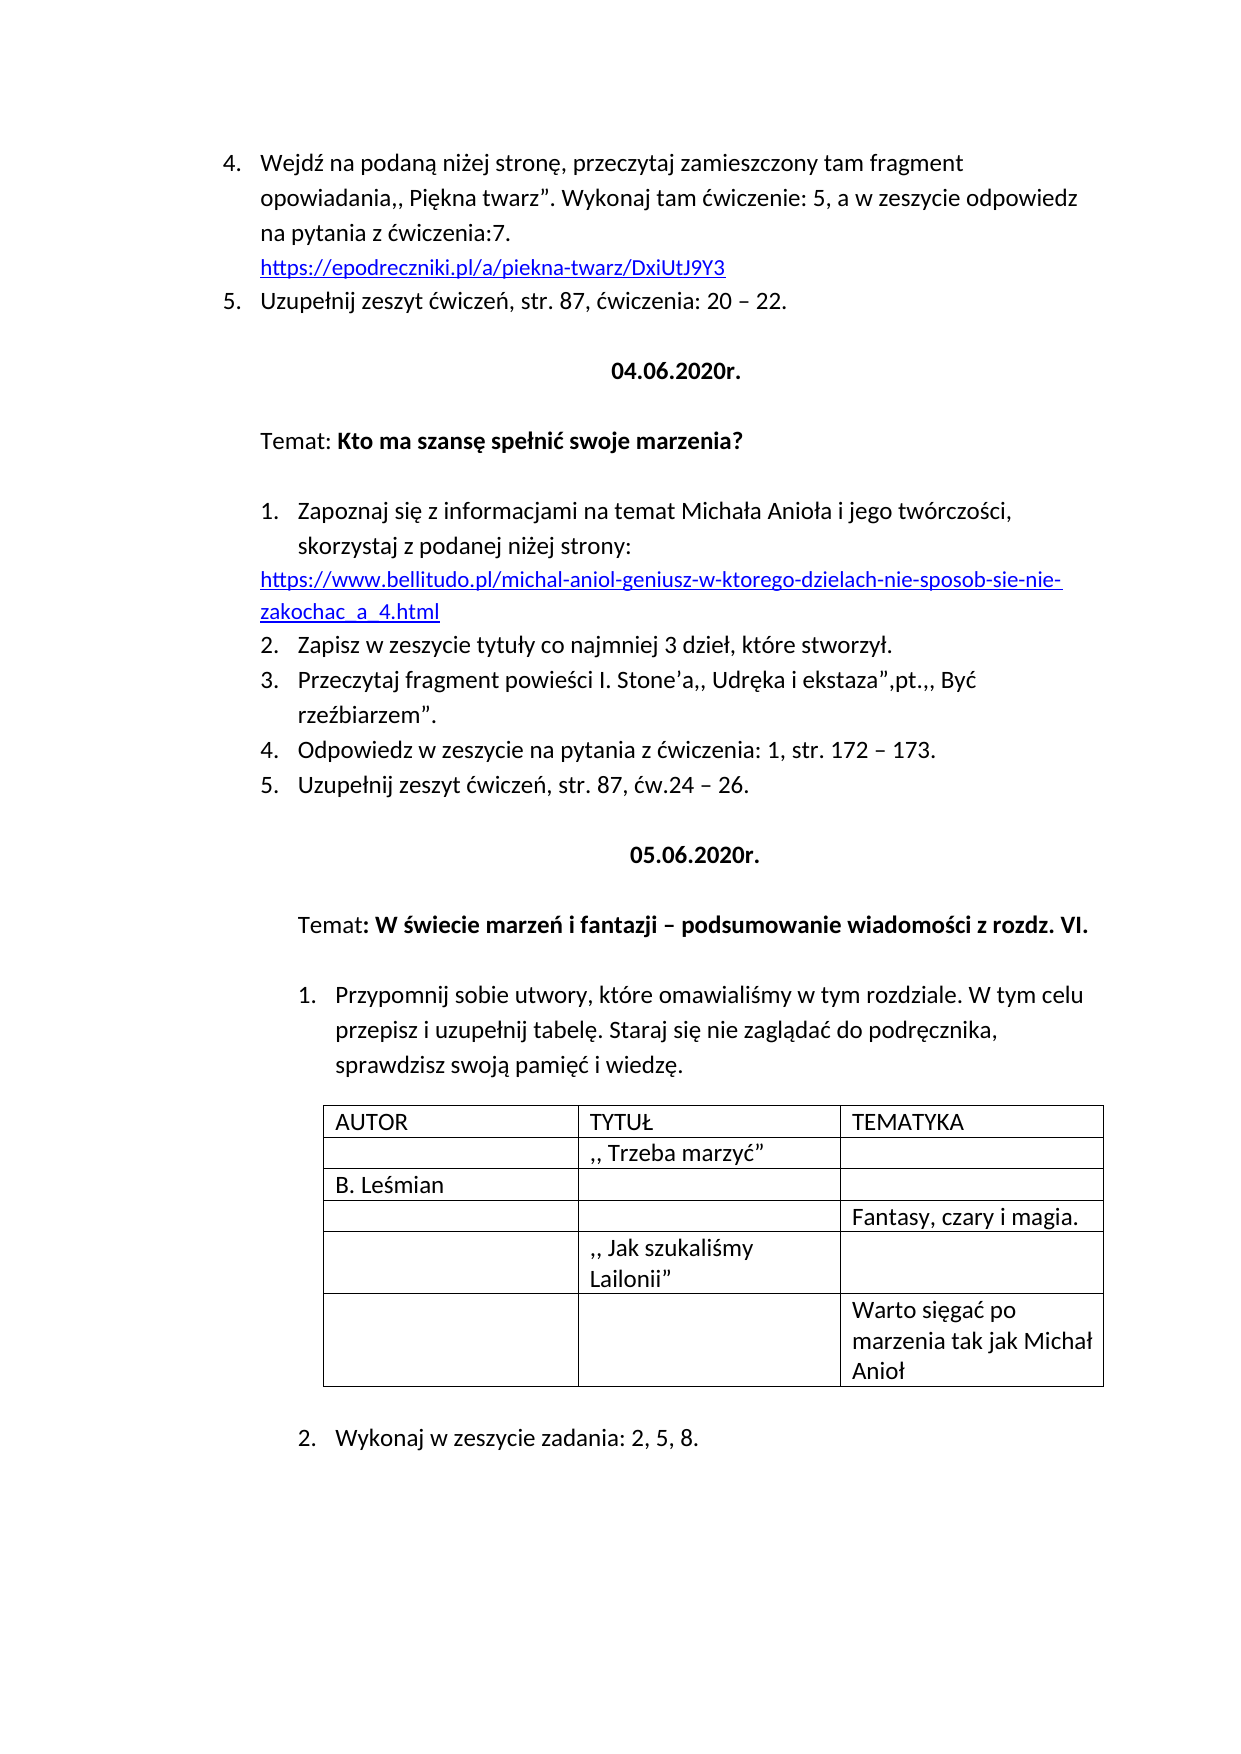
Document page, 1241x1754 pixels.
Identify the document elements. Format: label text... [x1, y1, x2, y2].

list Temat: W świecie marzeń i fantazji – podsumowanie wiadomości z rozdz. VI. [298, 909, 1093, 940]
table_cell [324, 1201, 578, 1231]
list Zapoznaj się z informacjami na temat Michała Anioła i jego twórczości, skorzystaj z podanej niżej strony: [260, 495, 1093, 560]
list Wykonaj w zeszycie zadania: 2, 5, 8. [298, 1422, 1093, 1452]
table_cell [579, 1201, 840, 1231]
table_cell [324, 1232, 578, 1293]
list Uzupełnij zeszyt ćwiczeń, str. 87, ćwiczenia: 20 – 22. [223, 285, 1093, 315]
table_cell [324, 1138, 578, 1168]
table_cell ,, Jak szukaliśmy Lailonii” [579, 1232, 840, 1293]
list Przypomnij sobie utwory, które omawialiśmy w tym rozdziale. W tym celu przepisz i uzupełnij tabelę. Staraj się nie zaglądać do podręcznika, sprawdzisz swoją pamięć i wiedzę. [298, 979, 1093, 1080]
table_cell [579, 1294, 840, 1386]
table_cell [841, 1232, 1103, 1293]
list Przeczytaj fragment powieści I. Stone’a,, Udręka i ekstaza”,pt.,, Być rzeźbiarzem”. [260, 664, 1093, 730]
table_header TEMATYKA [841, 1106, 1103, 1137]
list Odpowiedz w zeszycie na pytania z ćwiczenia: 1, str. 172 – 173. [260, 734, 1093, 765]
table_cell [841, 1138, 1103, 1168]
list Zapisz w zeszycie tytuły co najmniej 3 dzieł, które stworzył. [260, 629, 1093, 660]
list 05.06.2020r. [298, 839, 1093, 870]
table_cell B. Leśmian [324, 1169, 578, 1200]
list https://www.bellitudo.pl/michal-aniol-geniusz-w-ktorego-dzielach-nie-sposob-sie-nie-zakochac_a_4.html [260, 565, 1093, 625]
table_cell [579, 1169, 840, 1200]
table_cell Warto sięgać po marzenia tak jak Michał Anioł [841, 1294, 1103, 1386]
table_cell [841, 1169, 1103, 1200]
list https://epodreczniki.pl/a/piekna-twarz/DxiUtJ9Y3 [260, 253, 1093, 281]
table_header TYTUŁ [579, 1106, 840, 1137]
list Temat: Kto ma szansę spełnić swoje marzenia? [260, 425, 1093, 455]
list Uzupełnij zeszyt ćwiczeń, str. 87, ćw.24 – 26. [260, 769, 1093, 800]
table_cell [324, 1294, 578, 1386]
table_header AUTOR [324, 1106, 578, 1137]
list Wejdź na podaną niżej stronę, przeczytaj zamieszczony tam fragment opowiadania,, Piękna twarz”. Wykonaj tam ćwiczenie: 5, a w zeszycie odpowiedz na pytania z ćwiczenia:7. [223, 148, 1093, 248]
list 04.06.2020r. [260, 355, 1093, 385]
table_cell ,, Trzeba marzyć” [579, 1138, 840, 1168]
table_cell Fantasy, czary i magia. [841, 1201, 1103, 1231]
